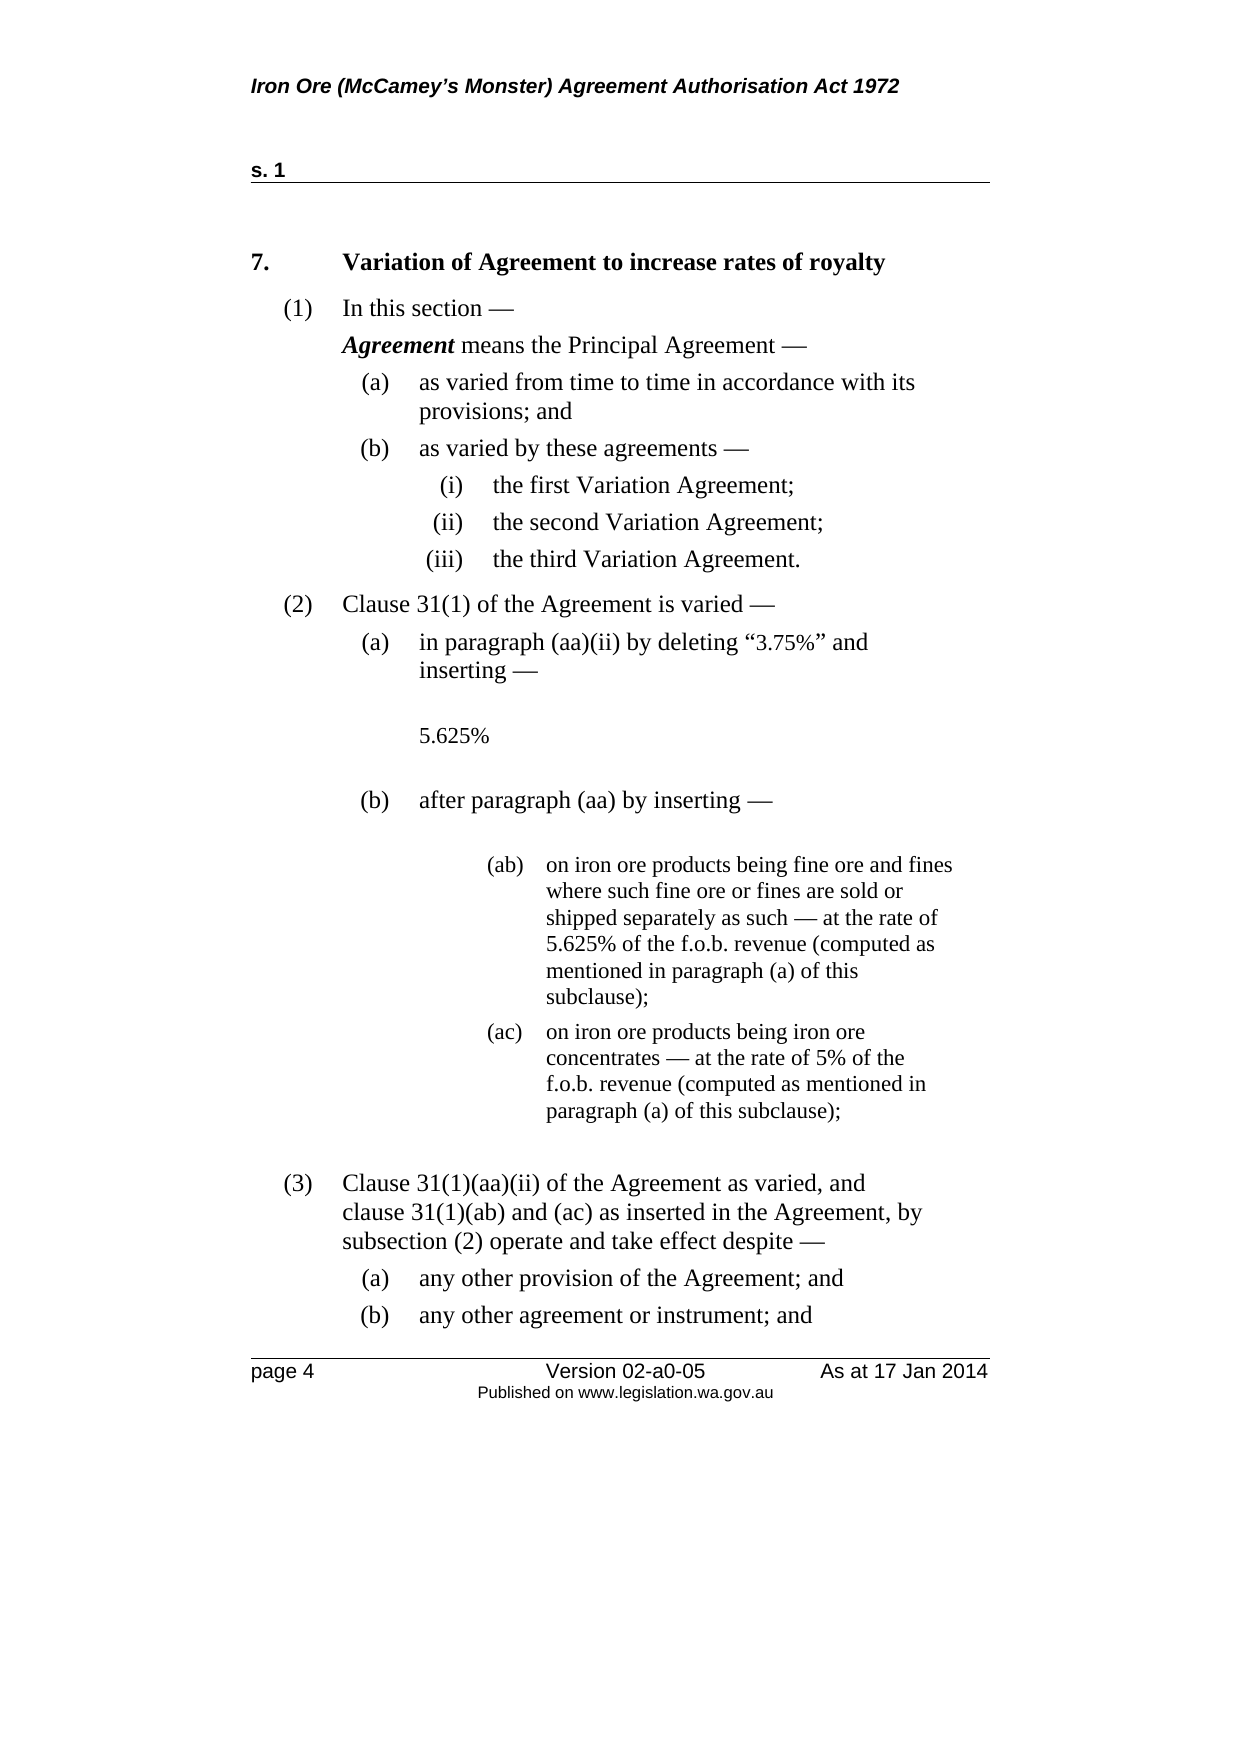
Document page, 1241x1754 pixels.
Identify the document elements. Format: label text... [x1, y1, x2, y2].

text (ac) on iron ore products being iron ore concentrates — at the rate of 5% of the f.o.b. revenue (computed as mentioned in paragraph (a) of this subclause); [428, 1018, 960, 1123]
text (ab) on iron ore products being fine ore and fines where such fine ore or fines are sold or shipped separately as such — at the rate of 5.625% of the f.o.b. revenue (computed as mentioned in paragraph (a) of this subclause); [428, 851, 960, 1009]
text (iii) the third Variation Agreement. [251, 544, 990, 573]
text (b) any other agreement or instrument; and [251, 1300, 990, 1329]
text (2) Clause 31(1) of the Agreement is varied — [251, 589, 990, 618]
text (b) after paragraph (aa) by inserting — [251, 785, 990, 814]
text Agreement means the Principal Agreement — [251, 330, 990, 359]
text (a) any other provision of the Agreement; and [251, 1263, 990, 1292]
text (i) the first Variation Agreement; [251, 470, 990, 499]
subtitle 7. Variation of Agreement to increase rates of royalty [251, 247, 990, 276]
text (ii) the second Variation Agreement; [251, 507, 990, 536]
text (1) In this section — [251, 293, 990, 322]
text (3) Clause 31(1)(aa)(ii) of the Agreement as varied, and clause 31(1)(ab) and (ac) as inserted in the Agreement, by subsection (2) operate and take effect despite — [251, 1168, 990, 1255]
text (a) in paragraph (aa)(ii) by deleting “3.75%” and inserting — [251, 627, 990, 684]
text (a) as varied from time to time in accordance with its provisions; and [251, 367, 990, 424]
text 5.625% [251, 721, 990, 748]
text (b) as varied by these agreements — [251, 433, 990, 462]
